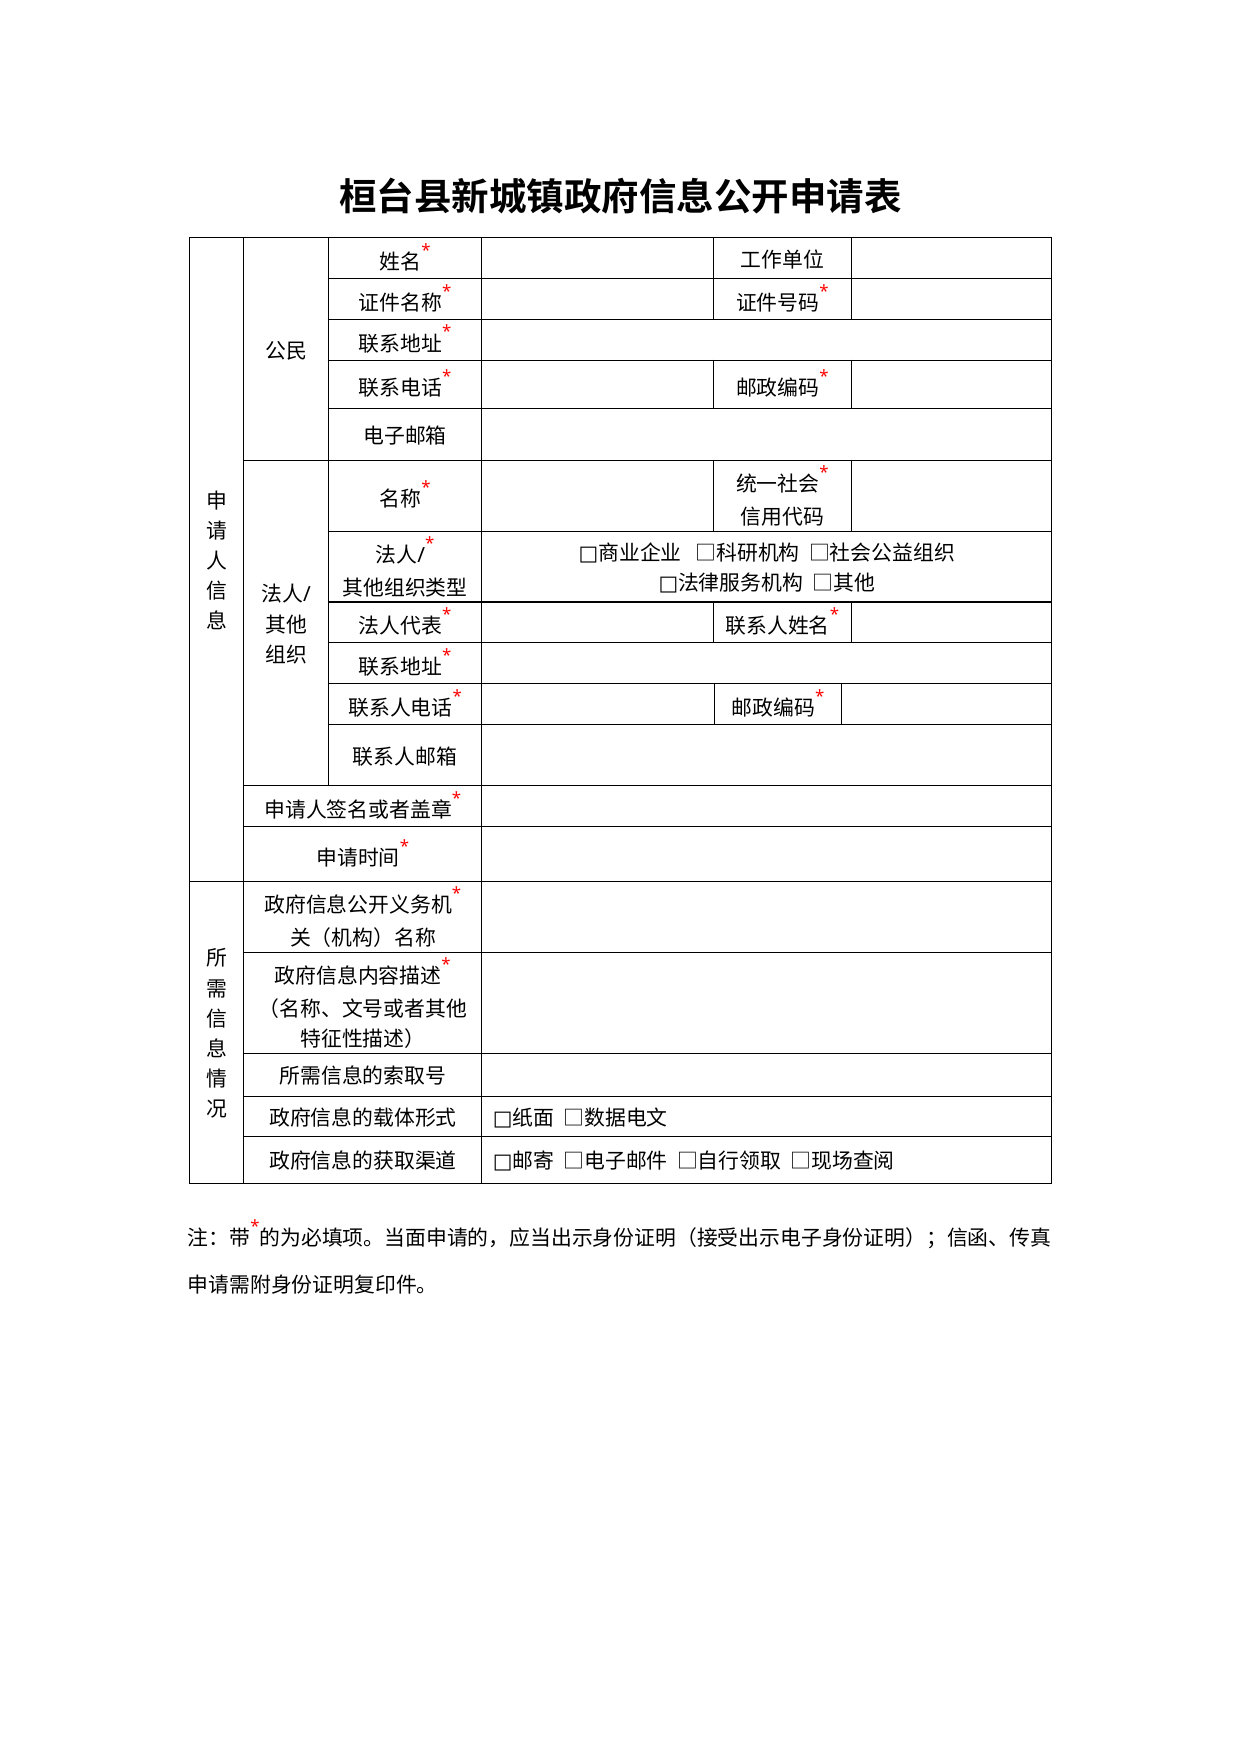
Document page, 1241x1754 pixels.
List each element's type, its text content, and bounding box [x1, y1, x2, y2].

table_header 姓名* [329, 238, 481, 278]
table_cell 所需信息的索取号 [244, 1054, 481, 1096]
table_cell 邮政编码* [715, 684, 841, 724]
table_cell [852, 361, 1051, 408]
table_header [852, 238, 1051, 278]
table_cell [482, 1054, 1051, 1096]
table_cell [482, 603, 713, 642]
table_cell [852, 461, 1051, 531]
text 桓台县新城镇政府信息公开申请表 [187, 162, 1053, 227]
table_cell 联系地址* [329, 320, 481, 359]
table_cell [482, 725, 1051, 785]
table_cell [482, 409, 1051, 459]
table_cell 法人代表* [329, 603, 481, 642]
table_cell 联系电话* [329, 361, 481, 408]
table_cell 电子邮箱 [329, 409, 481, 459]
table_cell [482, 953, 1051, 1053]
table_cell [482, 786, 1051, 826]
table_cell 联系人电话* [329, 684, 481, 724]
table_header 工作单位 [714, 238, 851, 278]
table_cell [482, 279, 713, 319]
text 注：带*的为必填项。当面申请的，应当出示身份证明（接受出示电子身份证明）；信函、传真申请需附身份证明复印件。 [187, 227, 1053, 1299]
table_header 公民 [244, 238, 328, 459]
table_cell □邮寄 □电子邮件 □自行领取 □现场查阅 [482, 1137, 1051, 1183]
table_cell □商业企业 □科研机构 □社会公益组织 □法律服务机构 □其他 [482, 532, 1051, 601]
table_cell [482, 882, 1051, 952]
table_cell 联系人姓名* [714, 603, 851, 642]
table_cell 法人/* 其他组织类型 [329, 532, 481, 601]
table_cell [842, 684, 1051, 724]
table_header 申请人信息 [190, 238, 243, 881]
table_cell 名称* [329, 461, 481, 531]
table_cell 政府信息内容描述*（名称、文号或者其他特征性描述） [244, 953, 481, 1053]
table_cell 联系地址* [329, 643, 481, 683]
table_cell [482, 461, 713, 531]
table_header [482, 238, 713, 278]
table_cell [482, 827, 1051, 881]
table_cell [482, 643, 1051, 683]
table_cell □纸面 □数据电文 [482, 1097, 1051, 1136]
table_cell 联系人邮箱 [329, 725, 481, 785]
table_cell [852, 279, 1051, 319]
table_cell 申请人签名或者盖章* [244, 786, 481, 826]
table_cell 法人/其他组织 [244, 461, 328, 785]
table_cell 政府信息的获取渠道 [244, 1137, 481, 1183]
table_cell 统一社会* 信用代码 [714, 461, 851, 531]
table_cell [482, 320, 1051, 359]
table_cell 政府信息公开义务机*关（机构）名称 [244, 882, 481, 952]
table_cell 政府信息的载体形式 [244, 1097, 481, 1136]
table_cell [852, 603, 1051, 642]
table_cell 证件号码* [714, 279, 851, 319]
table_cell 所需信息情况 [190, 882, 243, 1183]
table_cell [482, 361, 713, 408]
table_cell 邮政编码* [714, 361, 851, 408]
table_cell 证件名称* [329, 279, 481, 319]
table_cell [482, 684, 714, 724]
table_cell 申请时间* [244, 827, 481, 881]
